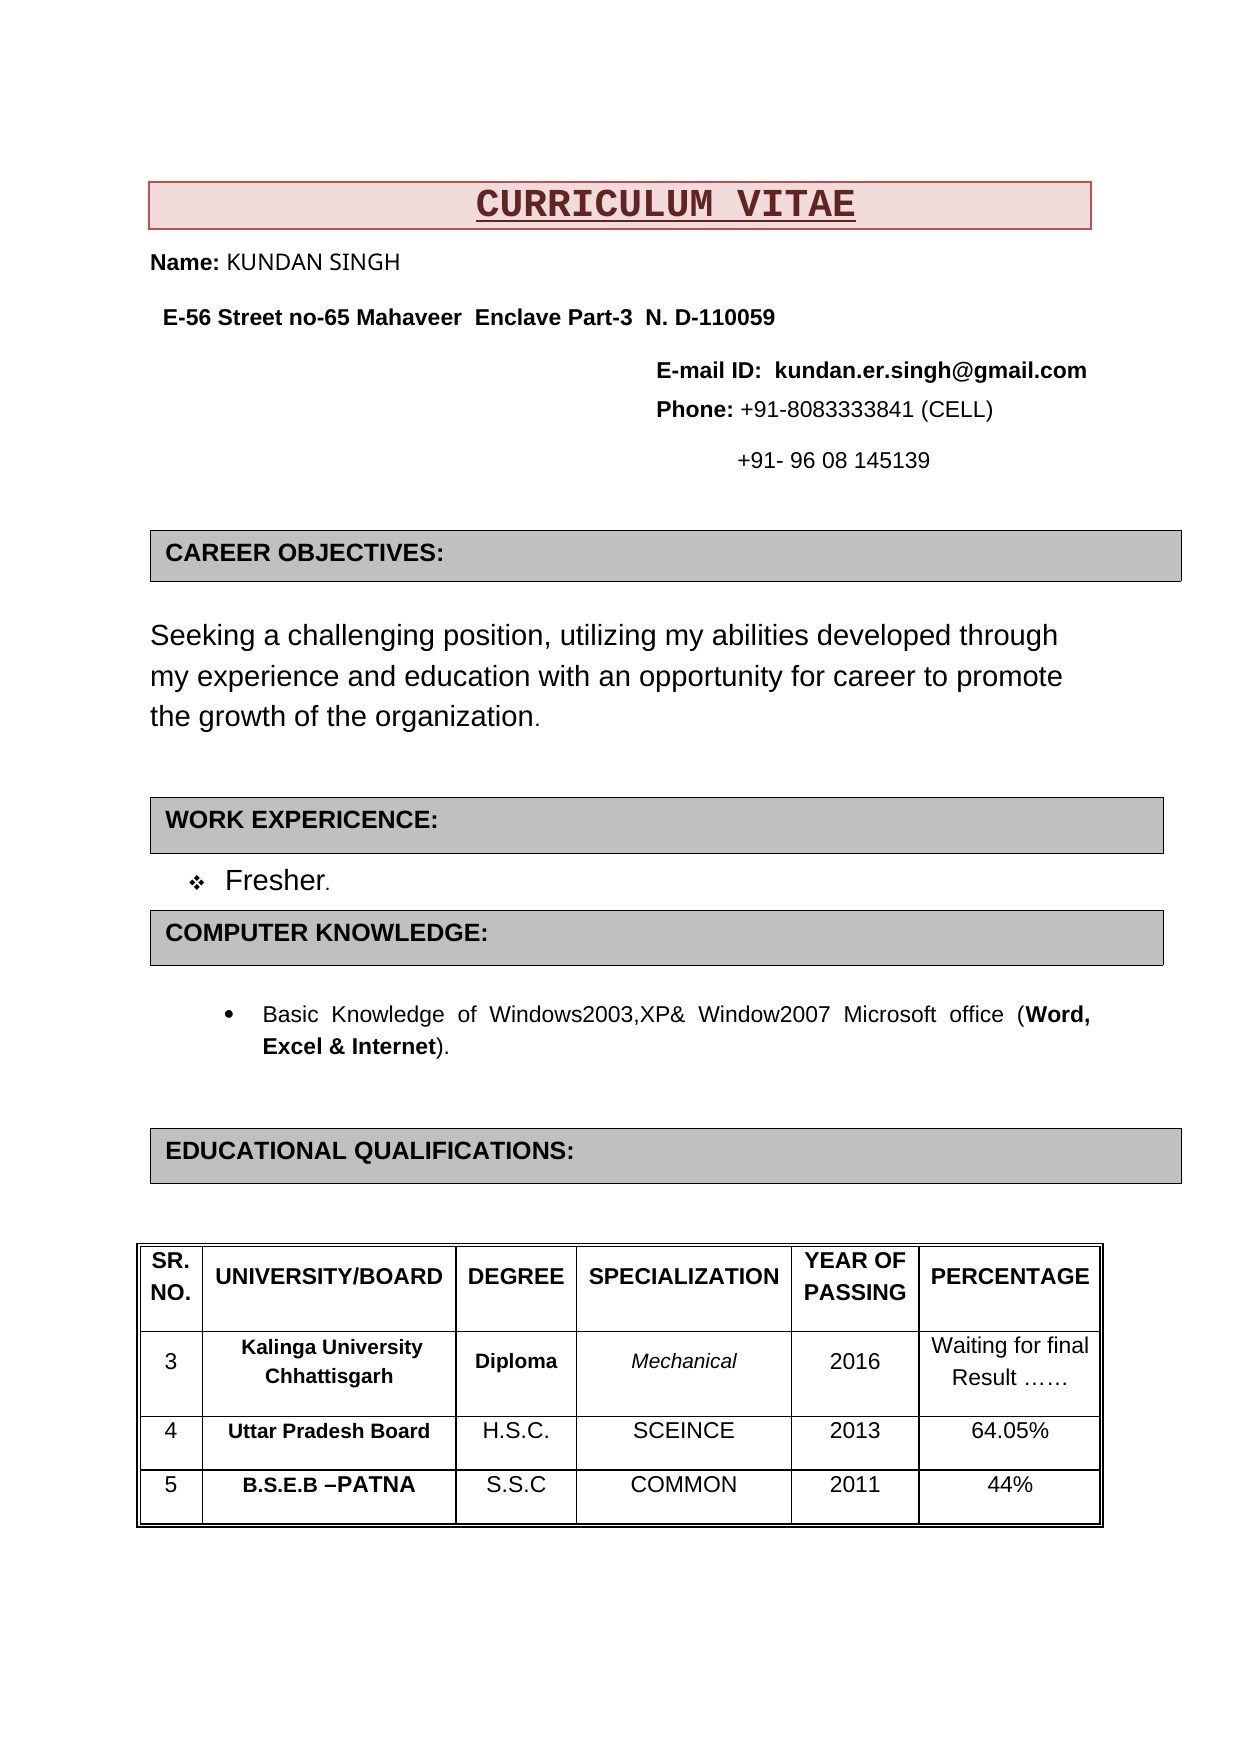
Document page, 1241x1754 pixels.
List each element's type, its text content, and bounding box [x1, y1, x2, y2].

table_cell 64.05% [920, 1417, 1099, 1469]
text E-mail ID: kundan.er.singh@gmail.com Phone: +91-8083333841 (CELL) +91- 96 08 145139 [656, 357, 1090, 476]
table_cell 5 [141, 1471, 202, 1523]
table_header pERCENTAGE [920, 1247, 1099, 1331]
table_header UNIVERSITY/BOARD [203, 1247, 455, 1331]
table_cell Waiting for final Result …… [920, 1332, 1099, 1416]
table_cell Mechanical [577, 1332, 791, 1416]
table_cell 2013 [792, 1417, 918, 1469]
table_cell SCEINCE [577, 1417, 791, 1469]
table_cell 2016 [792, 1332, 918, 1416]
text E-56 Street no-65 Mahaveer Enclave Part-3 N. D-110059 [150, 304, 1090, 331]
table_cell Kalinga University Chhattisgarh [203, 1332, 455, 1416]
list Basic Knowledge of Windows2003,XP& Window2007 Microsoft office (Word, Excel & Internet). [225, 1001, 1090, 1059]
table_cell 4 [141, 1417, 202, 1469]
table_cell Uttar Pradesh Board [203, 1417, 455, 1469]
table_cell 44% [920, 1471, 1099, 1523]
text Name: KUNDAN SINGH [150, 246, 1090, 277]
table_cell 3 [141, 1332, 202, 1416]
table_cell 2011 [792, 1471, 918, 1523]
table_header YEAR OF PASSING [792, 1247, 918, 1331]
table_cell Diploma [457, 1332, 576, 1416]
table_cell H.S.C. [457, 1417, 576, 1469]
text Seeking a challenging position, utilizing my abilities developed through my experience and education with an opportunity for career to promote the growth of the organization. [150, 618, 1090, 732]
table_cell B.S.E.B –PATNA [203, 1471, 455, 1523]
table_header DEGREE [457, 1247, 576, 1331]
table_cell COMMON [577, 1471, 791, 1523]
table_header SR. NO. [141, 1247, 202, 1331]
subtitle CURRICULUM VITAE [150, 183, 1090, 228]
table_cell S.S.C [457, 1471, 576, 1523]
table_header SPECIALIZATION [577, 1247, 791, 1331]
list Fresher. [187, 863, 1090, 897]
